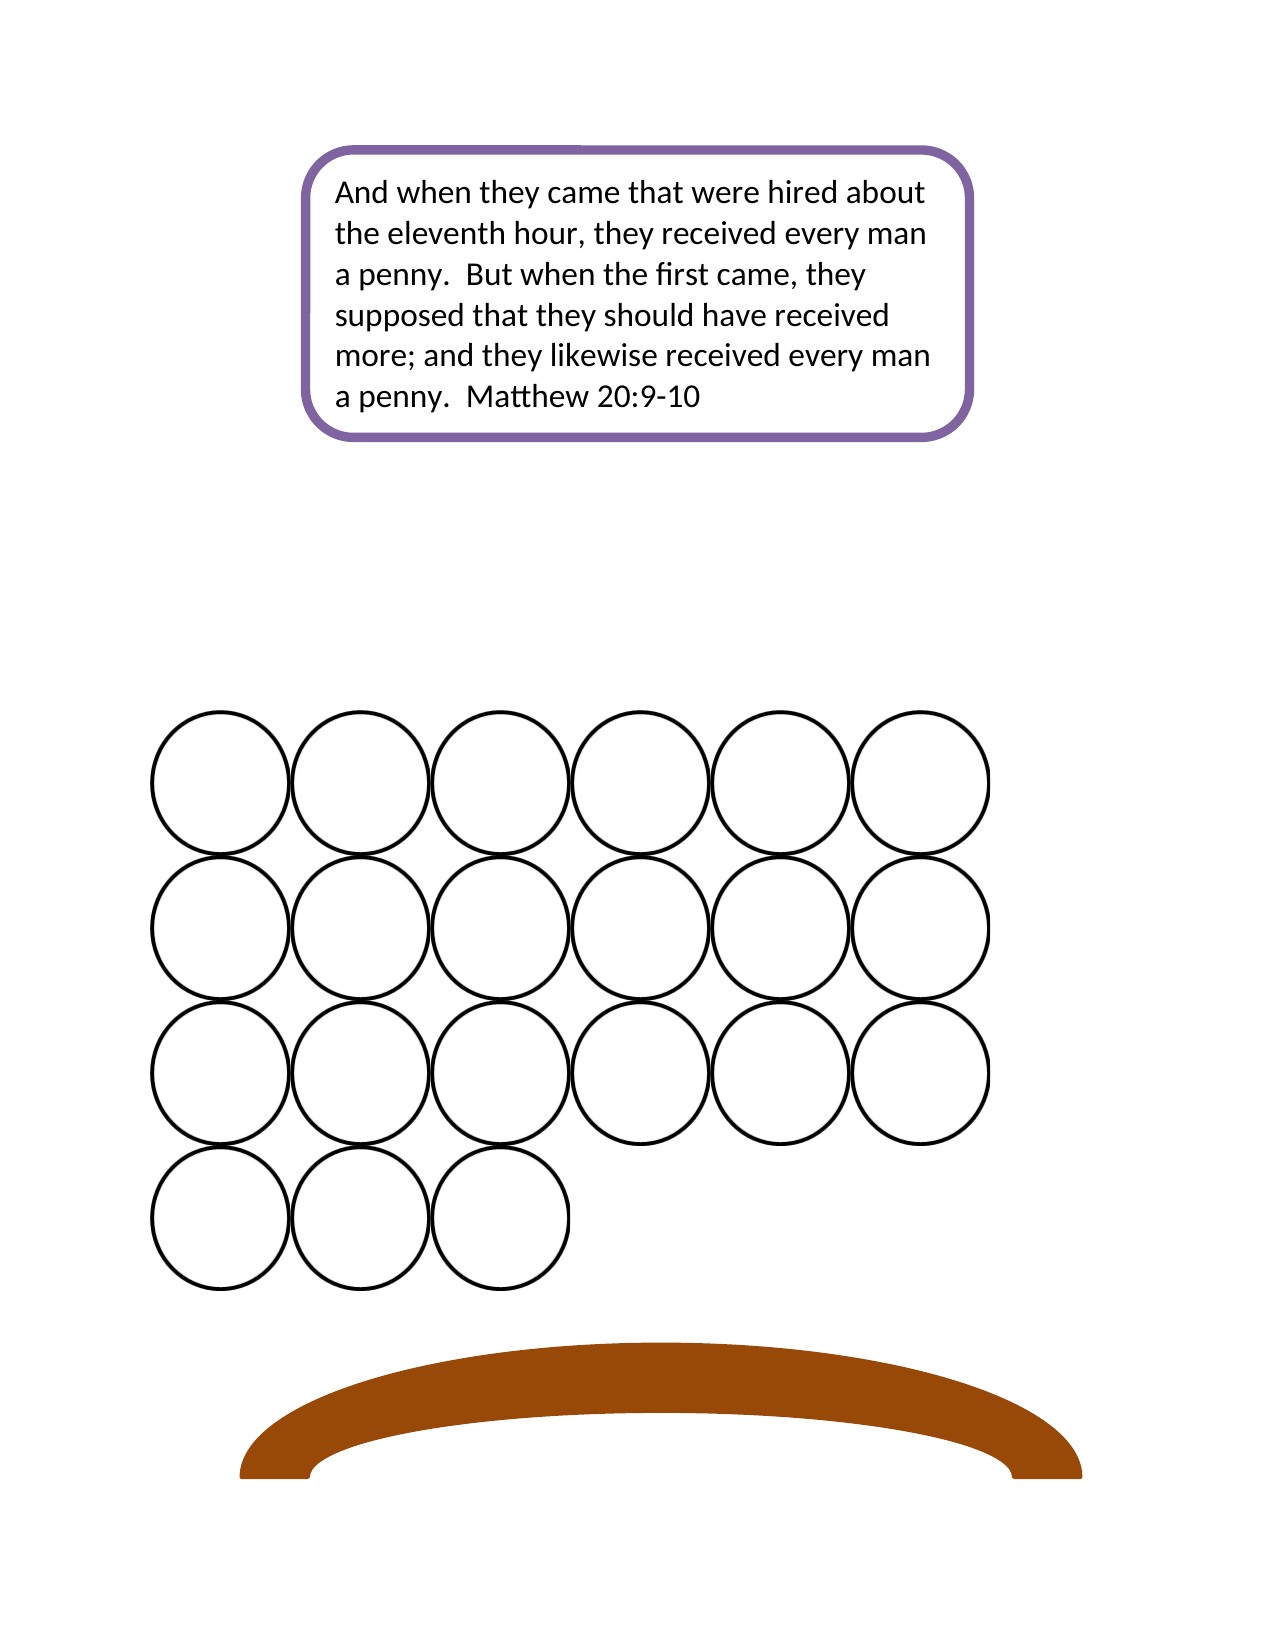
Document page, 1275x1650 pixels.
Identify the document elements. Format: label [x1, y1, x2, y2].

picture [150, 710, 990, 1291]
